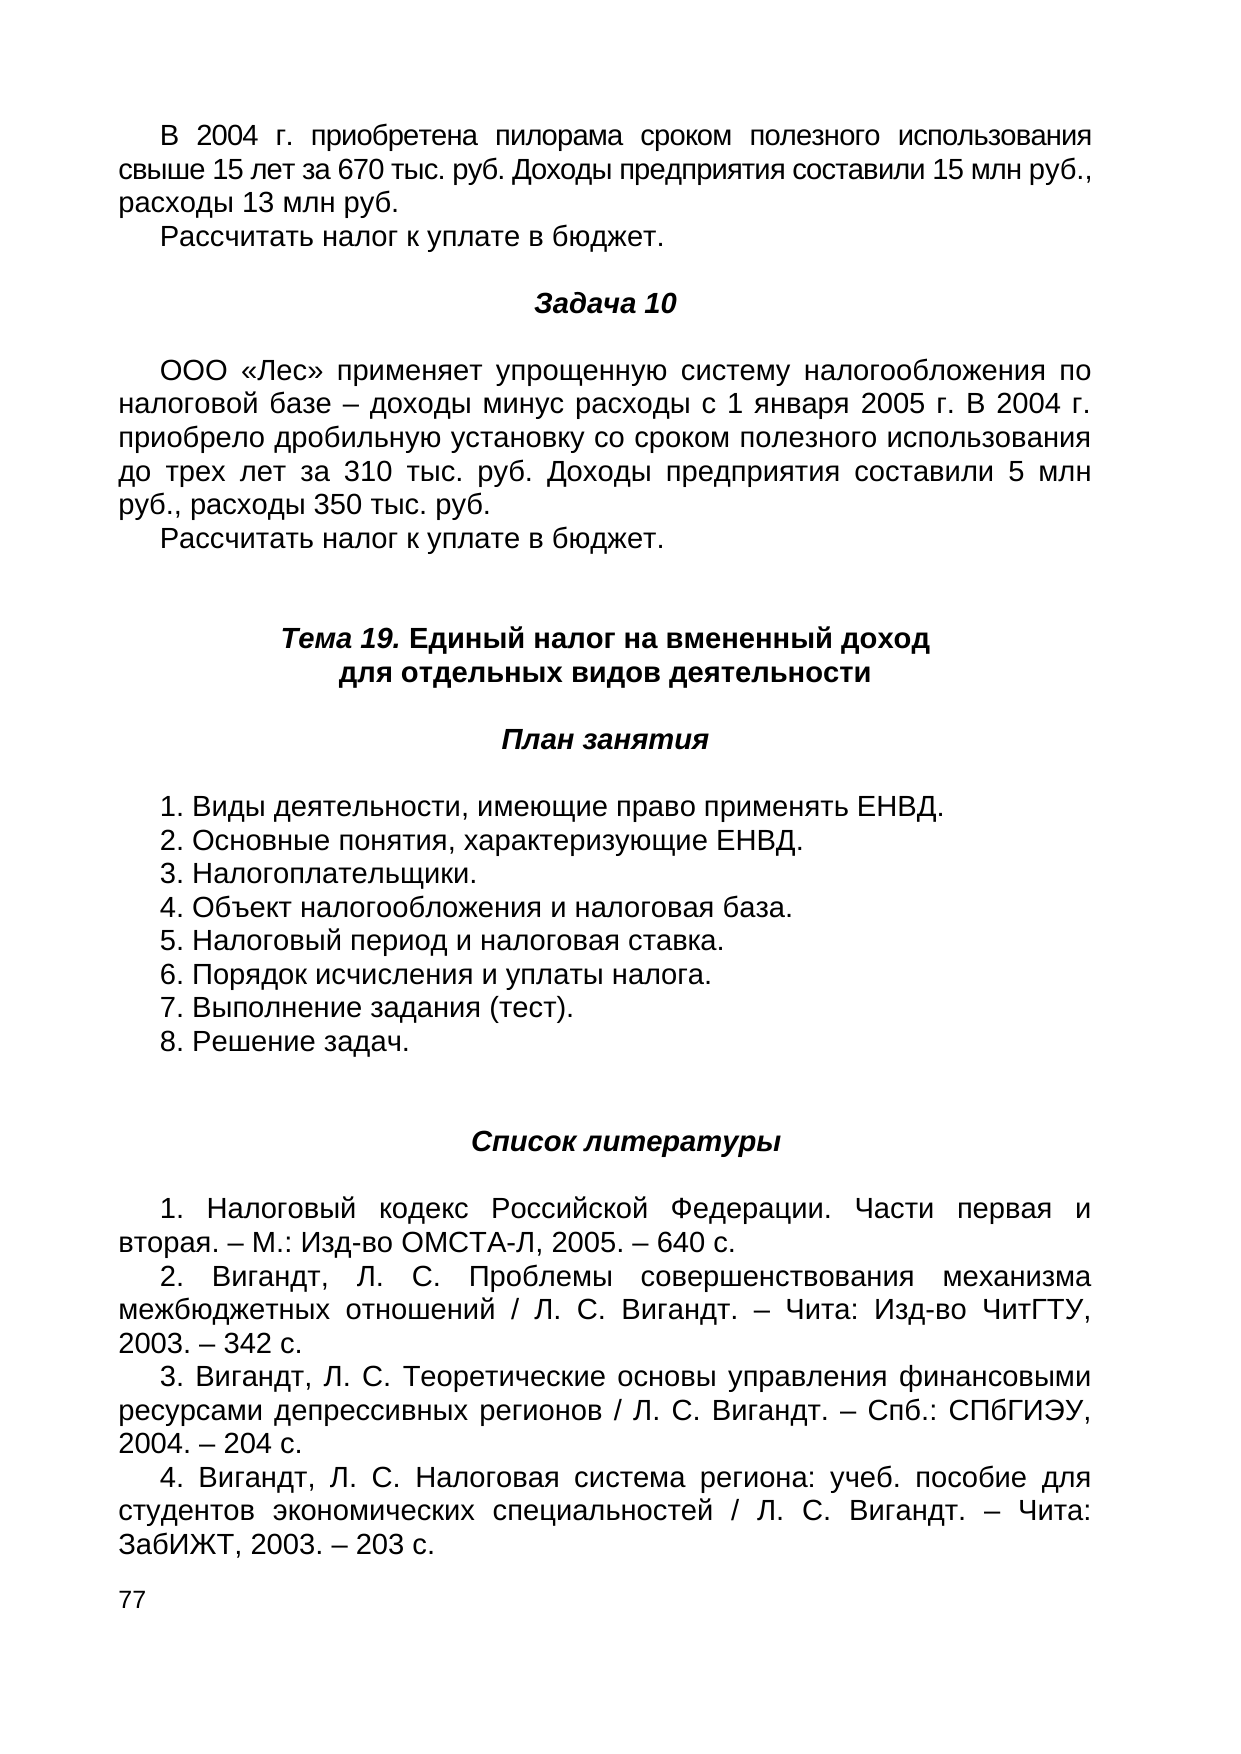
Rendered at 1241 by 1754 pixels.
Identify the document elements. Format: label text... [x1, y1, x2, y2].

text 4. Вигандт, Л. С. Налоговая система региона: учеб. пособие для студентов экономических специальностей / Л. С. Вигандт. – Чита: ЗабИЖТ, 2003. – 203 с. [118, 1460, 1092, 1560]
text План занятия [118, 722, 1092, 755]
text 6. Порядок исчисления и уплаты налога. [118, 957, 1092, 990]
text Рассчитать налог к уплате в бюджет. [118, 521, 1092, 554]
text 2. Основные понятия, характеризующие ЕНВД. [118, 822, 1092, 856]
text 4. Объект налогообложения и налоговая база. [118, 889, 1092, 923]
text В . приобретена пилорама сроком полезного использования свыше 15 лет за 670 тыс. руб. Доходы предприятия составили 15 млн руб., расходы 13 млн руб. [118, 118, 1092, 219]
text Задача 10 [118, 286, 1092, 319]
text Список литературы [118, 1124, 1092, 1158]
text 7. Выполнение задания (тест). [118, 990, 1092, 1024]
text 5. Налоговый период и налоговая ставка. [118, 923, 1092, 957]
text 8. Решение задач. [118, 1024, 1092, 1057]
text 1. Налоговый кодекс Российской Федерации. Части первая и вторая. – М.: Изд-во ОМСТА-Л, 2005. – 640 с. [118, 1191, 1092, 1258]
text ООО «Лес» применяет упрощенную систему налогообложения по налоговой базе – доходы минус расходы с 1 января . В . приобрело дробильную установку со сроком полезного использования до трех лет за 310 тыс. руб. Доходы предприятия составили 5 млн руб., расходы 350 тыс. руб. [118, 353, 1092, 521]
text 2. Вигандт, Л. С. Проблемы совершенствования механизма межбюджетных отношений / Л. С. Вигандт. – Чита: Изд-во ЧитГТУ, 2003. – 342 с. [118, 1258, 1092, 1359]
text 3. Вигандт, Л. С. Теоретические основы управления финансовыми ресурсами депрессивных регионов / Л. С. Вигандт. – Спб.: СПбГИЭУ, 2004. – 204 с. [118, 1359, 1092, 1460]
text 1. Виды деятельности, имеющие право применять ЕНВД. [118, 789, 1092, 822]
text Тема 19. Единый налог на вмененный доход [118, 621, 1092, 655]
text для отдельных видов деятельности [118, 655, 1092, 688]
text Рассчитать налог к уплате в бюджет. [118, 219, 1092, 252]
text 3. Налогоплательщики. [118, 856, 1092, 889]
